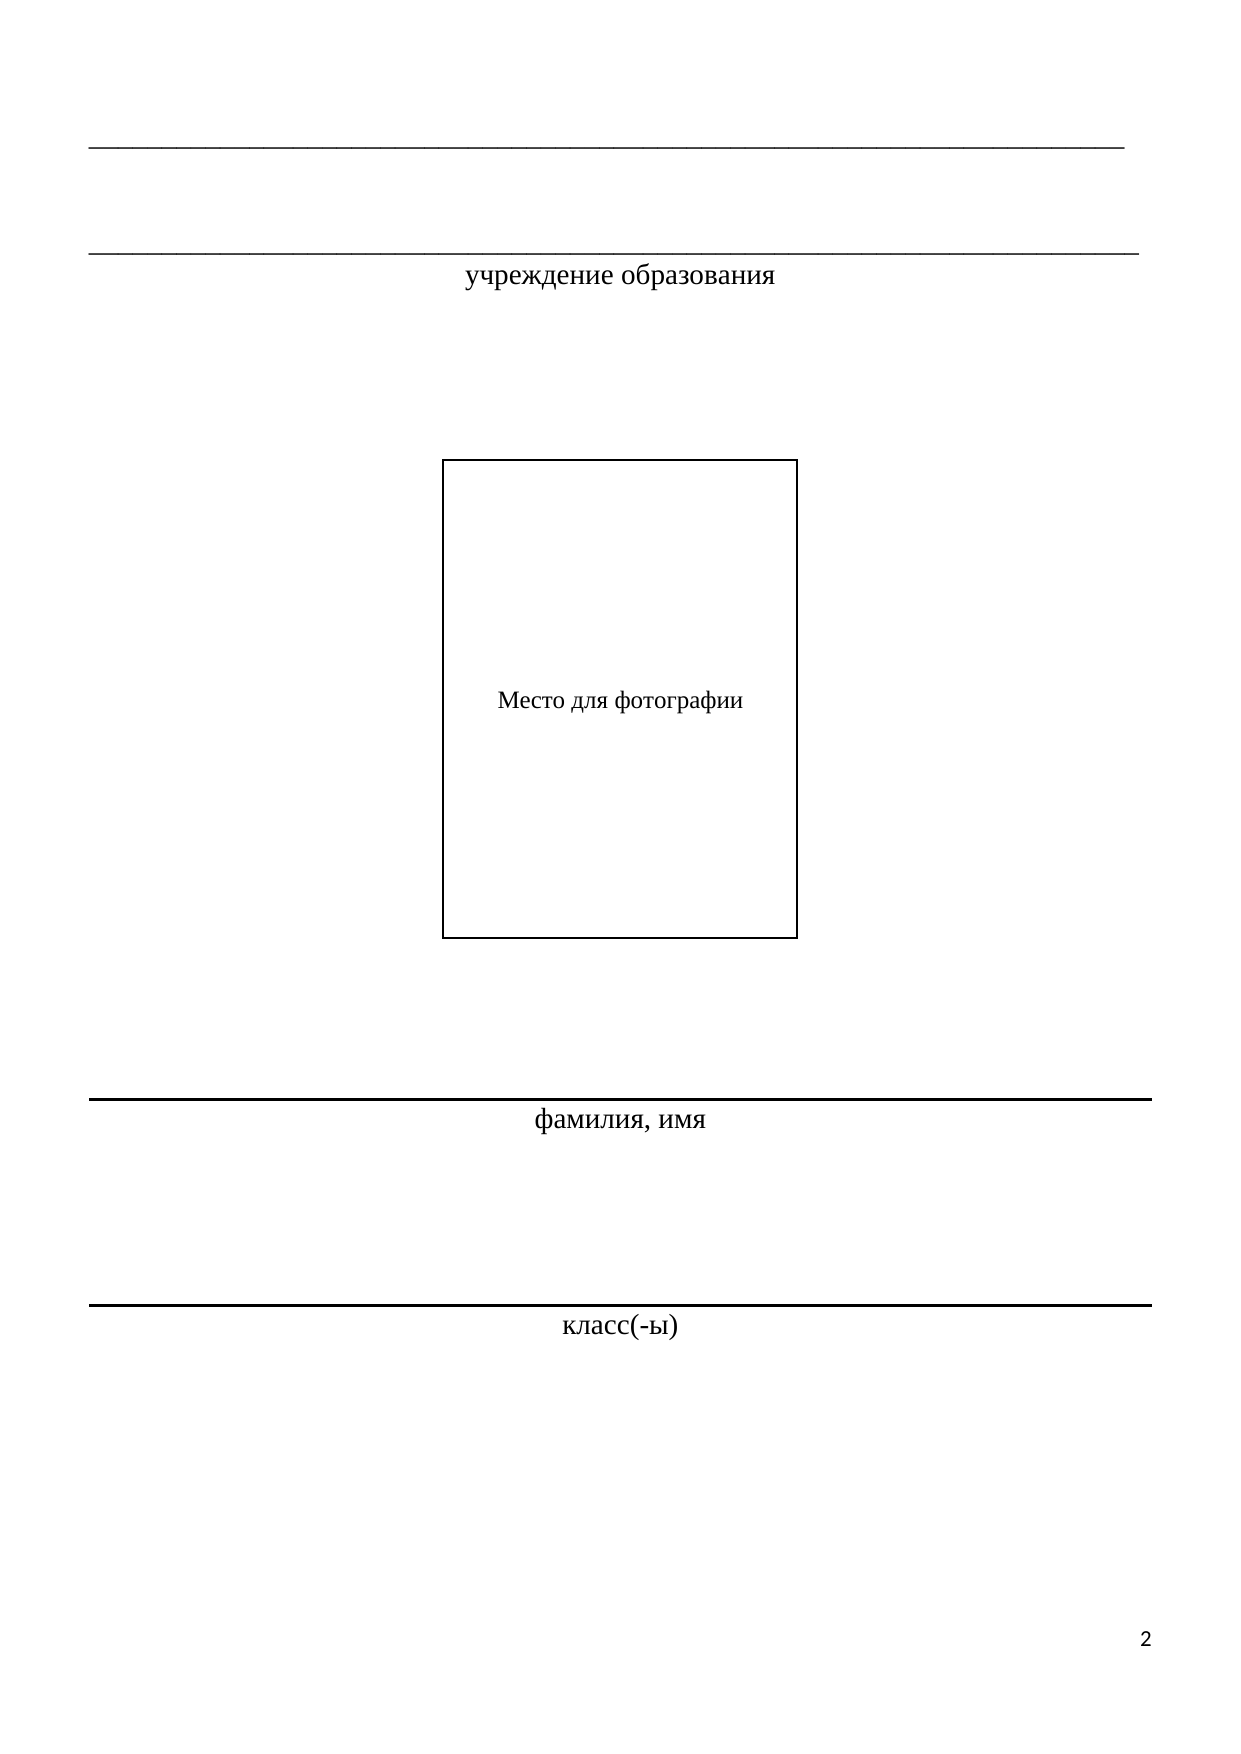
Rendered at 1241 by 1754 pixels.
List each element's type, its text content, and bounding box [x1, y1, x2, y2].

text учреждение образования [89, 257, 1152, 291]
text фамилия, имя [89, 1101, 1152, 1134]
text _______________________________________________________________________ [89, 118, 1152, 152]
text ________________________________________________________________________ [89, 224, 1152, 257]
text класс(-ы) [89, 1307, 1152, 1341]
